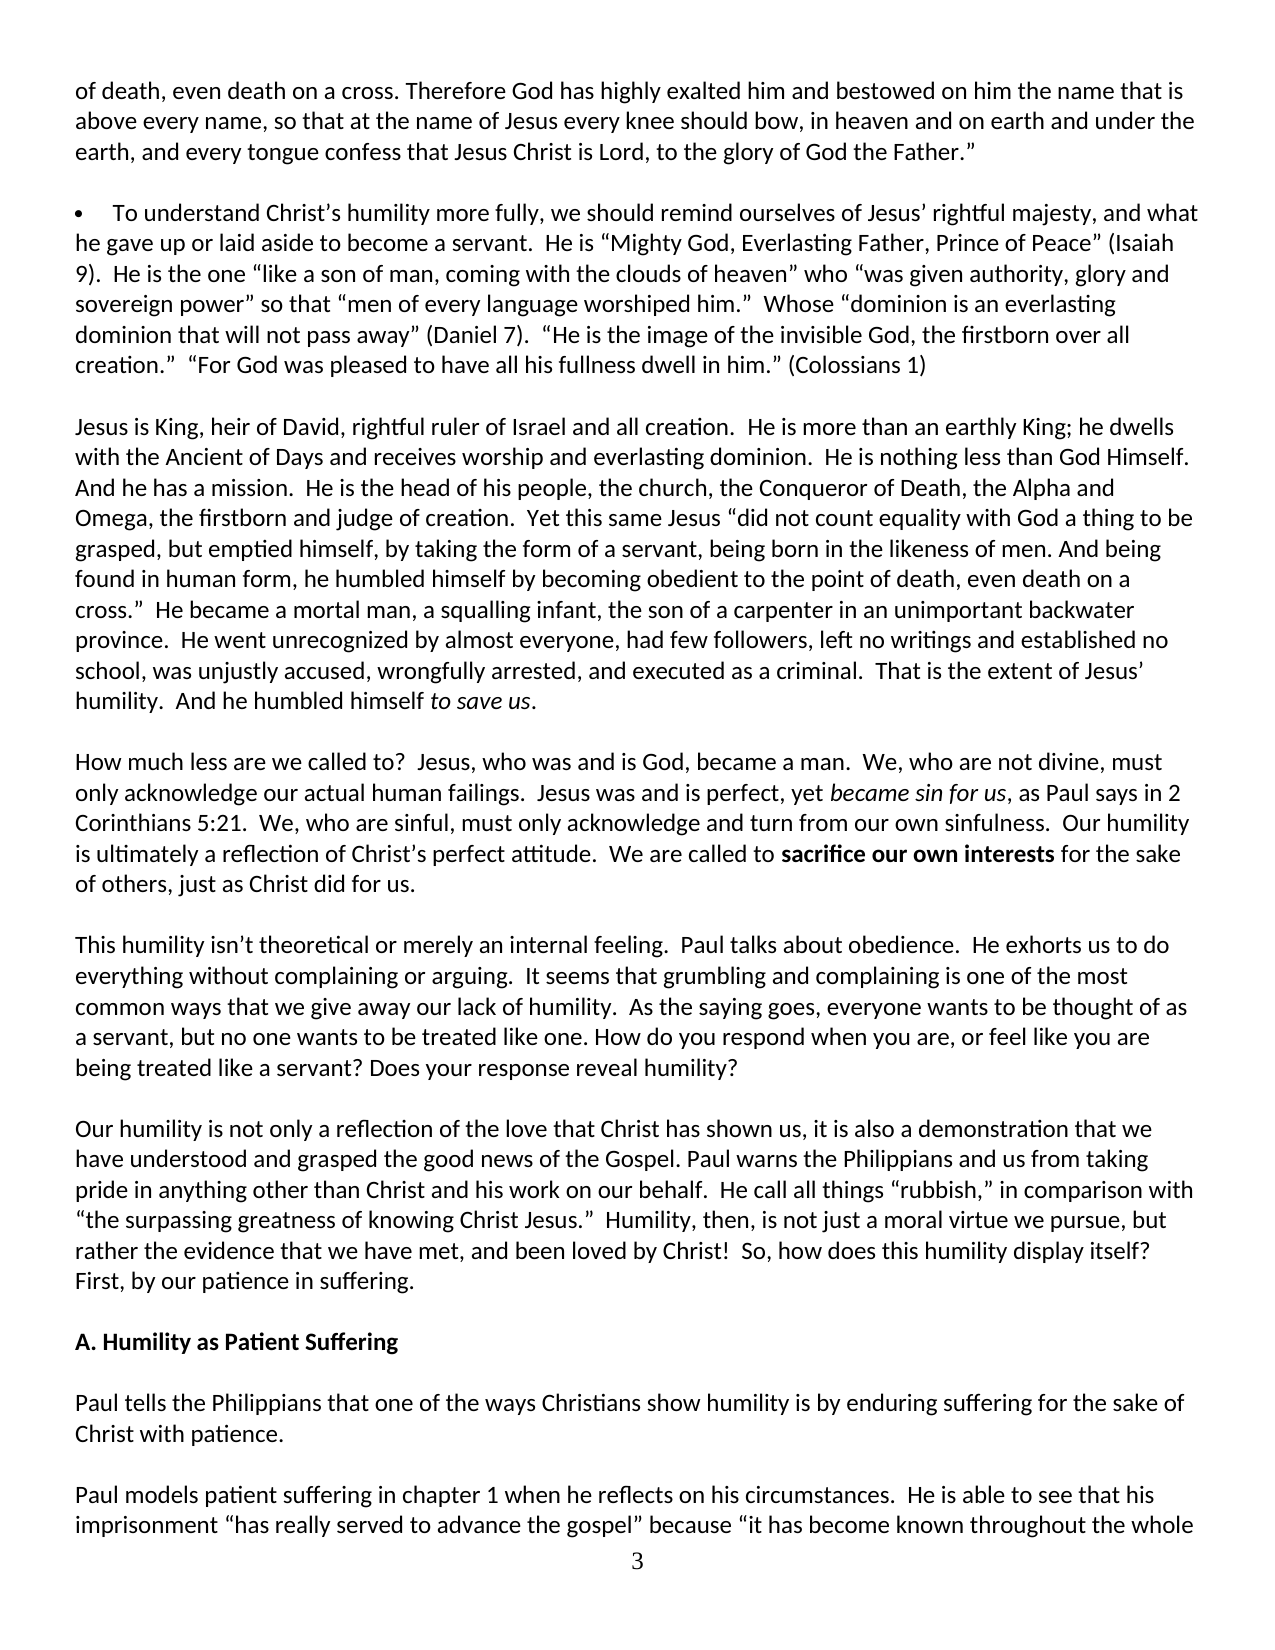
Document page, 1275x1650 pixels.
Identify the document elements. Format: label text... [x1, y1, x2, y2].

text Our humility is not only a reflection of the love that Christ has shown us, it is also a demonstration that we have understood and grasped the good news of the Gospel. Paul warns the Philippians and us from taking pride in anything other than Christ and his work on our behalf. He call all things “rubbish,” in comparison with “the surpassing greatness of knowing Christ Jesus.” Humility, then, is not just a moral virtue we pursue, but rather the evidence that we have met, and been loved by Christ! So, how does this humility display itself? First, by our patience in suffering. [75, 1113, 1200, 1296]
text This humility isn’t theoretical or merely an internal feeling. Paul talks about obedience. He exhorts us to do everything without complaining or arguing. It seems that grumbling and complaining is one of the most common ways that we give away our lack of humility. As the saying goes, everyone wants to be thought of as a servant, but no one wants to be treated like one. How do you respond when you are, or feel like you are being treated like a servant? Does your response reveal humility? [75, 929, 1200, 1082]
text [75, 75, 1200, 167]
text A. Humility as Patient Suffering [75, 1326, 1200, 1357]
text Jesus is King, heir of David, rightful ruler of Israel and all creation. He is more than an earthly King; he dwells with the Ancient of Days and receives worship and everlasting dominion. He is nothing less than God Himself. And he has a mission. He is the head of his people, the church, the Conqueror of Death, the Alpha and Omega, the firstborn and judge of creation. Yet this same Jesus “did not count equality with God a thing to be grasped, but emptied himself, by taking the form of a servant, being born in the likeness of men. And being found in human form, he humbled himself by becoming obedient to the point of death, even death on a cross.” He became a mortal man, a squalling infant, the son of a carpenter in an unimportant backwater province. He went unrecognized by almost everyone, had few followers, left no writings and established no school, was unjustly accused, wrongfully arrested, and executed as a criminal. That is the extent of Jesus’ humility. And he humbled himself to save us. [75, 411, 1200, 716]
list To understand Christ’s humility more fully, we should remind ourselves of Jesus’ rightful majesty, and what he gave up or laid aside to become a servant. He is “Mighty God, Everlasting Father, Prince of Peace” (Isaiah 9). He is the one “like a son of man, coming with the clouds of heaven” who “was given authority, glory and sovereign power” so that “men of every language worshiped him.” Whose “dominion is an everlasting dominion that will not pass away” (Daniel 7). “He is the image of the invisible God, the firstborn over all creation.” “For God was pleased to have all his fullness dwell in him.” (Colossians 1) [75, 197, 1200, 380]
text Paul tells the Philippians that one of the ways Christians show humility is by enduring suffering for the sake of Christ with patience. [75, 1387, 1200, 1448]
text How much less are we called to? Jesus, who was and is God, became a man. We, who are not divine, must only acknowledge our actual human failings. Jesus was and is perfect, yet became sin for us, as Paul says in 2 Corinthians 5:21. We, who are sinful, must only acknowledge and turn from our own sinfulness. Our humility is ultimately a reflection of Christ’s perfect attitude. We are called to sacrifice our own interests for the sake of others, just as Christ did for us. [75, 746, 1200, 899]
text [75, 1479, 1200, 1540]
